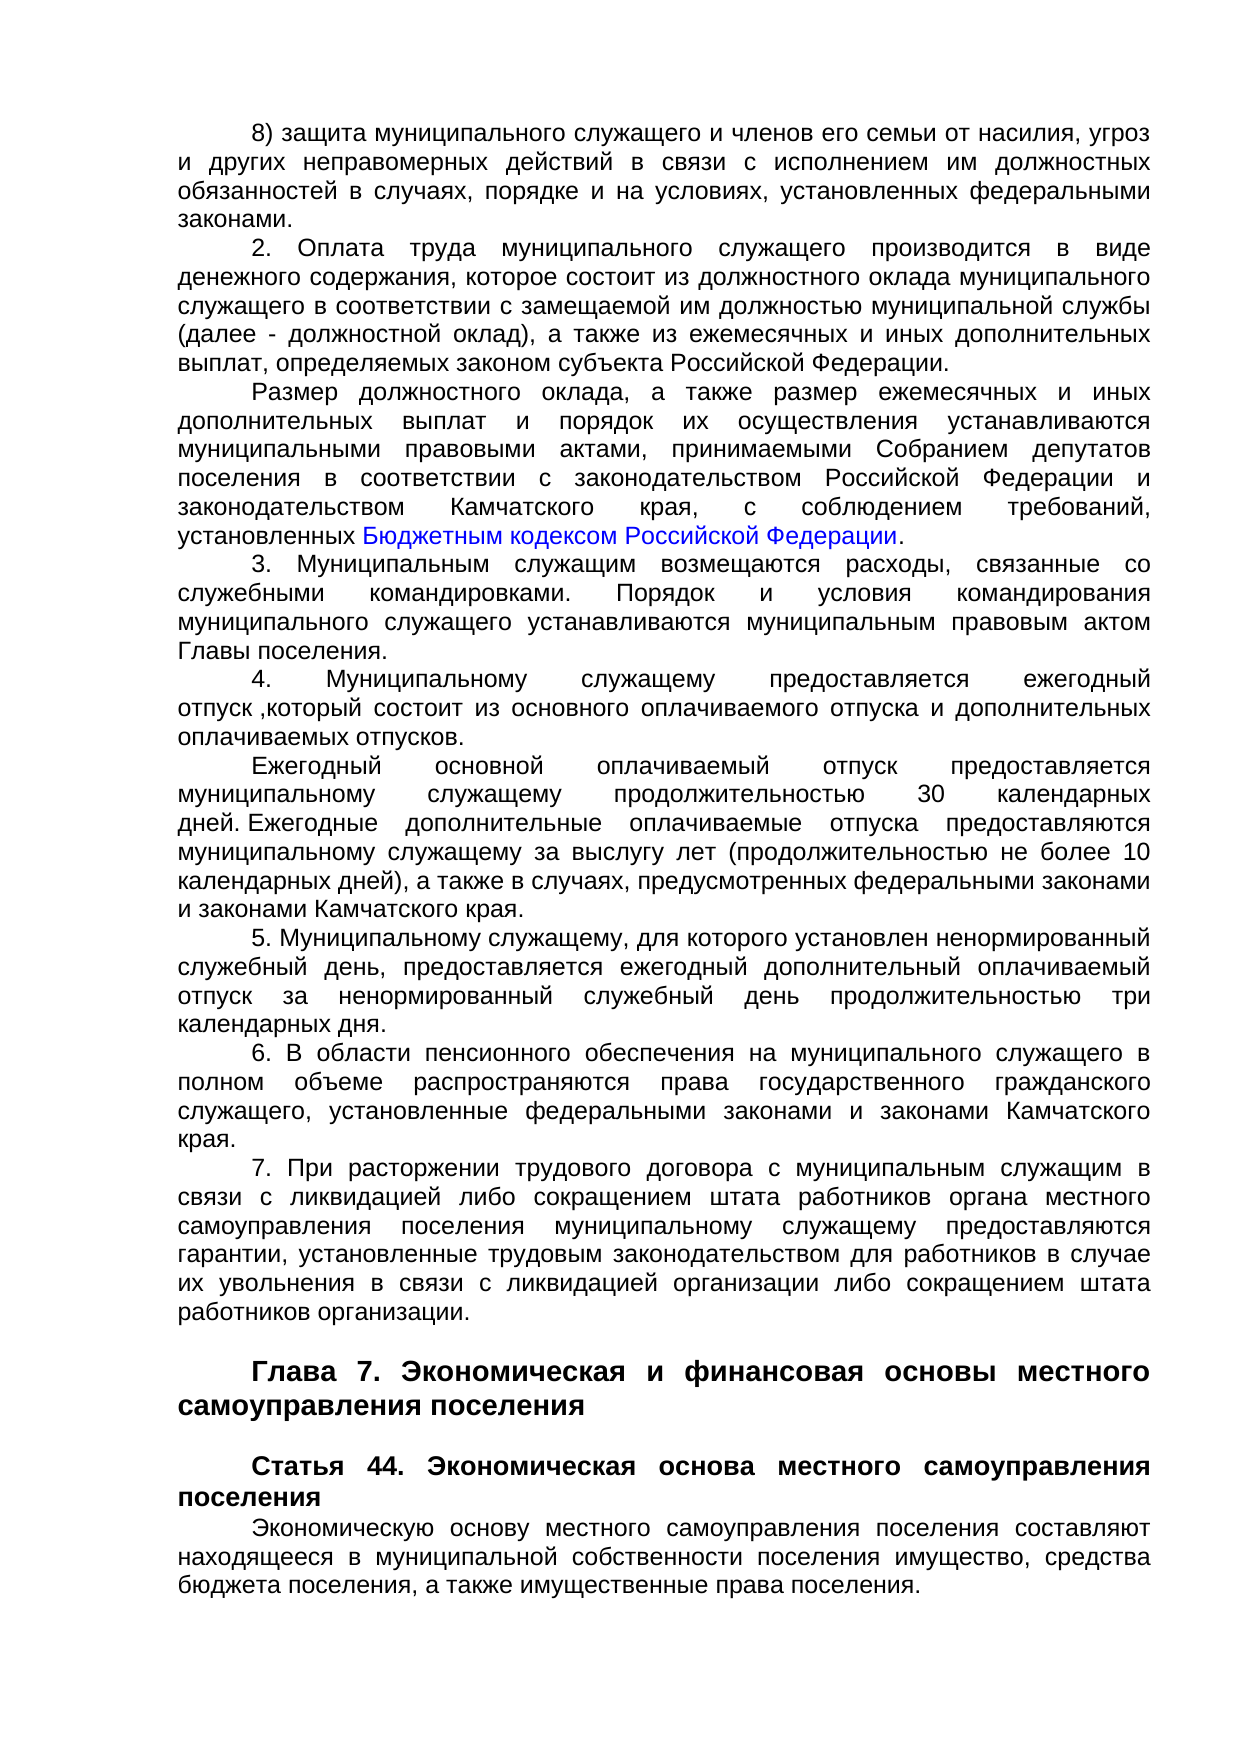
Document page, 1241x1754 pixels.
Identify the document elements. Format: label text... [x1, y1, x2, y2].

text 8) защита муниципального служащего и членов его семьи от насилия, угроз и других неправомерных действий в связи с исполнением им должностных обязанностей в случаях, порядке и на условиях, установленных федеральными законами. [177, 118, 1152, 233]
text Экономическую основу местного самоуправления поселения составляют находящееся в муниципальной собственности поселения имущество, средства бюджета поселения, а также имущественные права поселения. [177, 1513, 1152, 1599]
text Размер должностного оклада, а также размер ежемесячных и иных дополнительных выплат и порядок их осуществления устанавливаются муниципальными правовыми актами, принимаемыми Собранием депутатов поселения в соответствии с законодательством Российской Федерации и законодательством Камчатского края, с соблюдением требований, установленных Бюджетным кодексом Российской Федерации. [177, 377, 1152, 549]
text 4. Муниципальному служащему предоставляется ежегодный отпуск ,который состоит из основного оплачиваемого отпуска и дополнительных оплачиваемых отпусков. [177, 664, 1152, 751]
text 6. В области пенсионного обеспечения на муниципального служащего в полном объеме распространяются права государственного гражданского служащего, установленные федеральными законами и законами Камчатского края. [177, 1038, 1152, 1153]
text 5. Муниципальному служащему, для которого установлен ненормированный служебный день, предоставляется ежегодный дополнительный оплачиваемый отпуск за ненормированный служебный день продолжительностью три календарных дня. [177, 923, 1152, 1038]
text Статья 44. Экономическая основа местного самоуправления поселения [177, 1450, 1152, 1513]
text 3. Муниципальным служащим возмещаются расходы, связанные со служебными командировками. Порядок и условия командирования муниципального служащего устанавливаются муниципальным правовым актом Главы поселения. [177, 549, 1152, 664]
text 7. При расторжении трудового договора с муниципальным служащим в связи с ликвидацией либо сокращением штата работников органа местного самоуправления поселения муниципальному служащему предоставляются гарантии, установленные трудовым законодательством для работников в случае их увольнения в связи с ликвидацией организации либо сокращением штата работников организации. [177, 1153, 1152, 1326]
text 2. Оплата труда муниципального служащего производится в виде денежного содержания, которое состоит из должностного оклада муниципального служащего в соответствии с замещаемой им должностью муниципальной службы (далее - должностной оклад), а также из ежемесячных и иных дополнительных выплат, определяемых законом субъекта Российской Федерации. [177, 233, 1152, 377]
text Глава 7. Экономическая и финансовая основы местного самоуправления поселения [177, 1354, 1152, 1421]
text Ежегодный основной оплачиваемый отпуск предоставляется муниципальному служащему продолжительностью 30 календарных дней. Ежегодные дополнительные оплачиваемые отпуска предоставляются муниципальному служащему за выслугу лет (продолжительностью не более 10 календарных дней), а также в случаях, предусмотренных федеральными законами и законами Камчатского края. [177, 751, 1152, 923]
